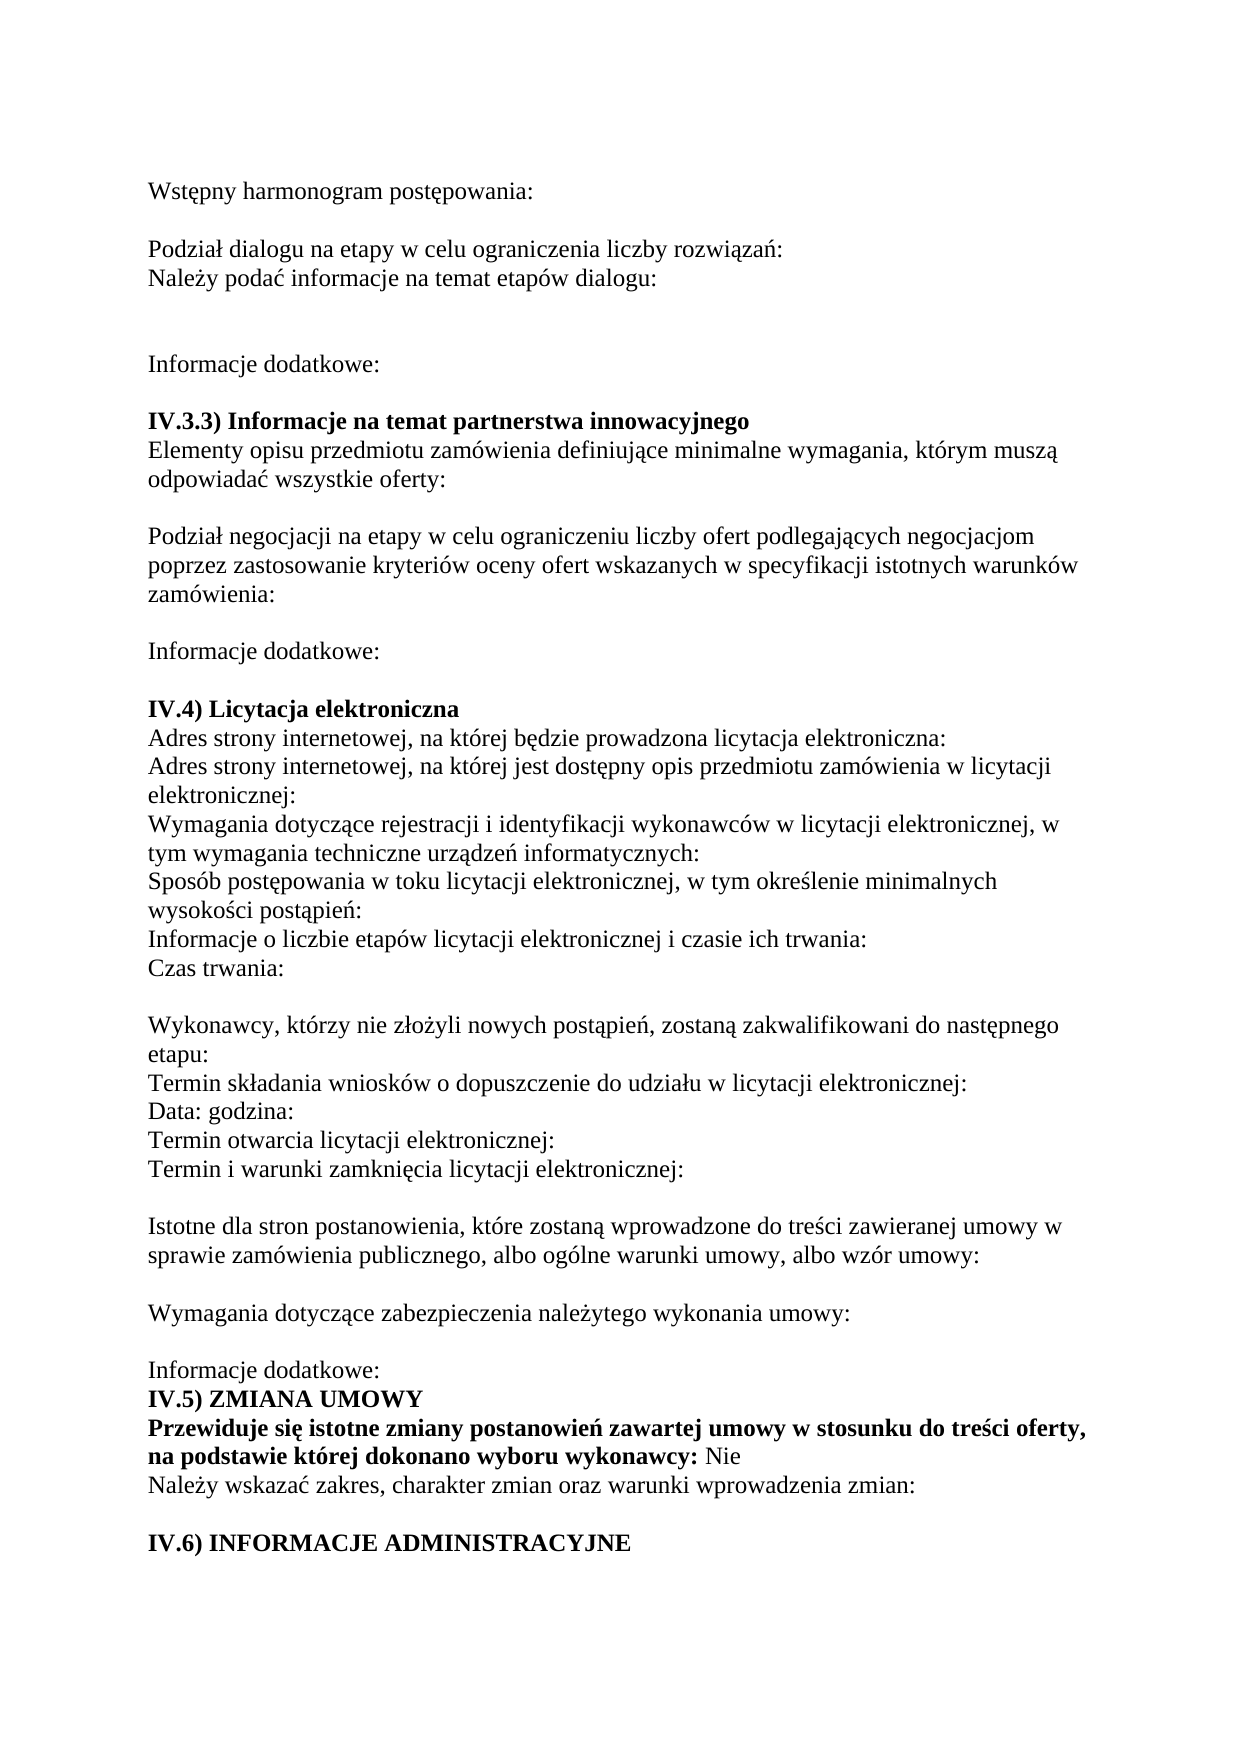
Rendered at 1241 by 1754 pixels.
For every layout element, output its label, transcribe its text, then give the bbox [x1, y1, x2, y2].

text Informacje o liczbie etapów licytacji elektronicznej i czasie ich trwania: [148, 924, 1093, 953]
text Termin składania wniosków o dopuszczenie do udziału w licytacji elektronicznej: Data: godzina: Termin otwarcia licytacji elektronicznej: [148, 1068, 1093, 1154]
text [148, 148, 1093, 751]
text Wymagania dotyczące zabezpieczenia należytego wykonania umowy: [148, 1269, 1093, 1326]
text Adres strony internetowej, na której jest dostępny opis przedmiotu zamówienia w licytacji elektronicznej: [148, 751, 1093, 809]
text Sposób postępowania w toku licytacji elektronicznej, w tym określenie minimalnych wysokości postąpień: [148, 866, 1093, 924]
text Informacje dodatkowe: [148, 1326, 1093, 1384]
text Czas trwania: Wykonawcy, którzy nie złożyli nowych postąpień, zostaną zakwalifikowani do następnego etapu: [148, 953, 1093, 1068]
text Istotne dla stron postanowienia, które zostaną wprowadzone do treści zawieranej umowy w sprawie zamówienia publicznego, albo ogólne warunki umowy, albo wzór umowy: [148, 1183, 1093, 1269]
text Termin i warunki zamknięcia licytacji elektronicznej: [148, 1154, 1093, 1183]
text Wymagania dotyczące rejestracji i identyfikacji wykonawców w licytacji elektronicznej, w tym wymagania techniczne urządzeń informatycznych: [148, 809, 1093, 866]
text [148, 1384, 1093, 1585]
